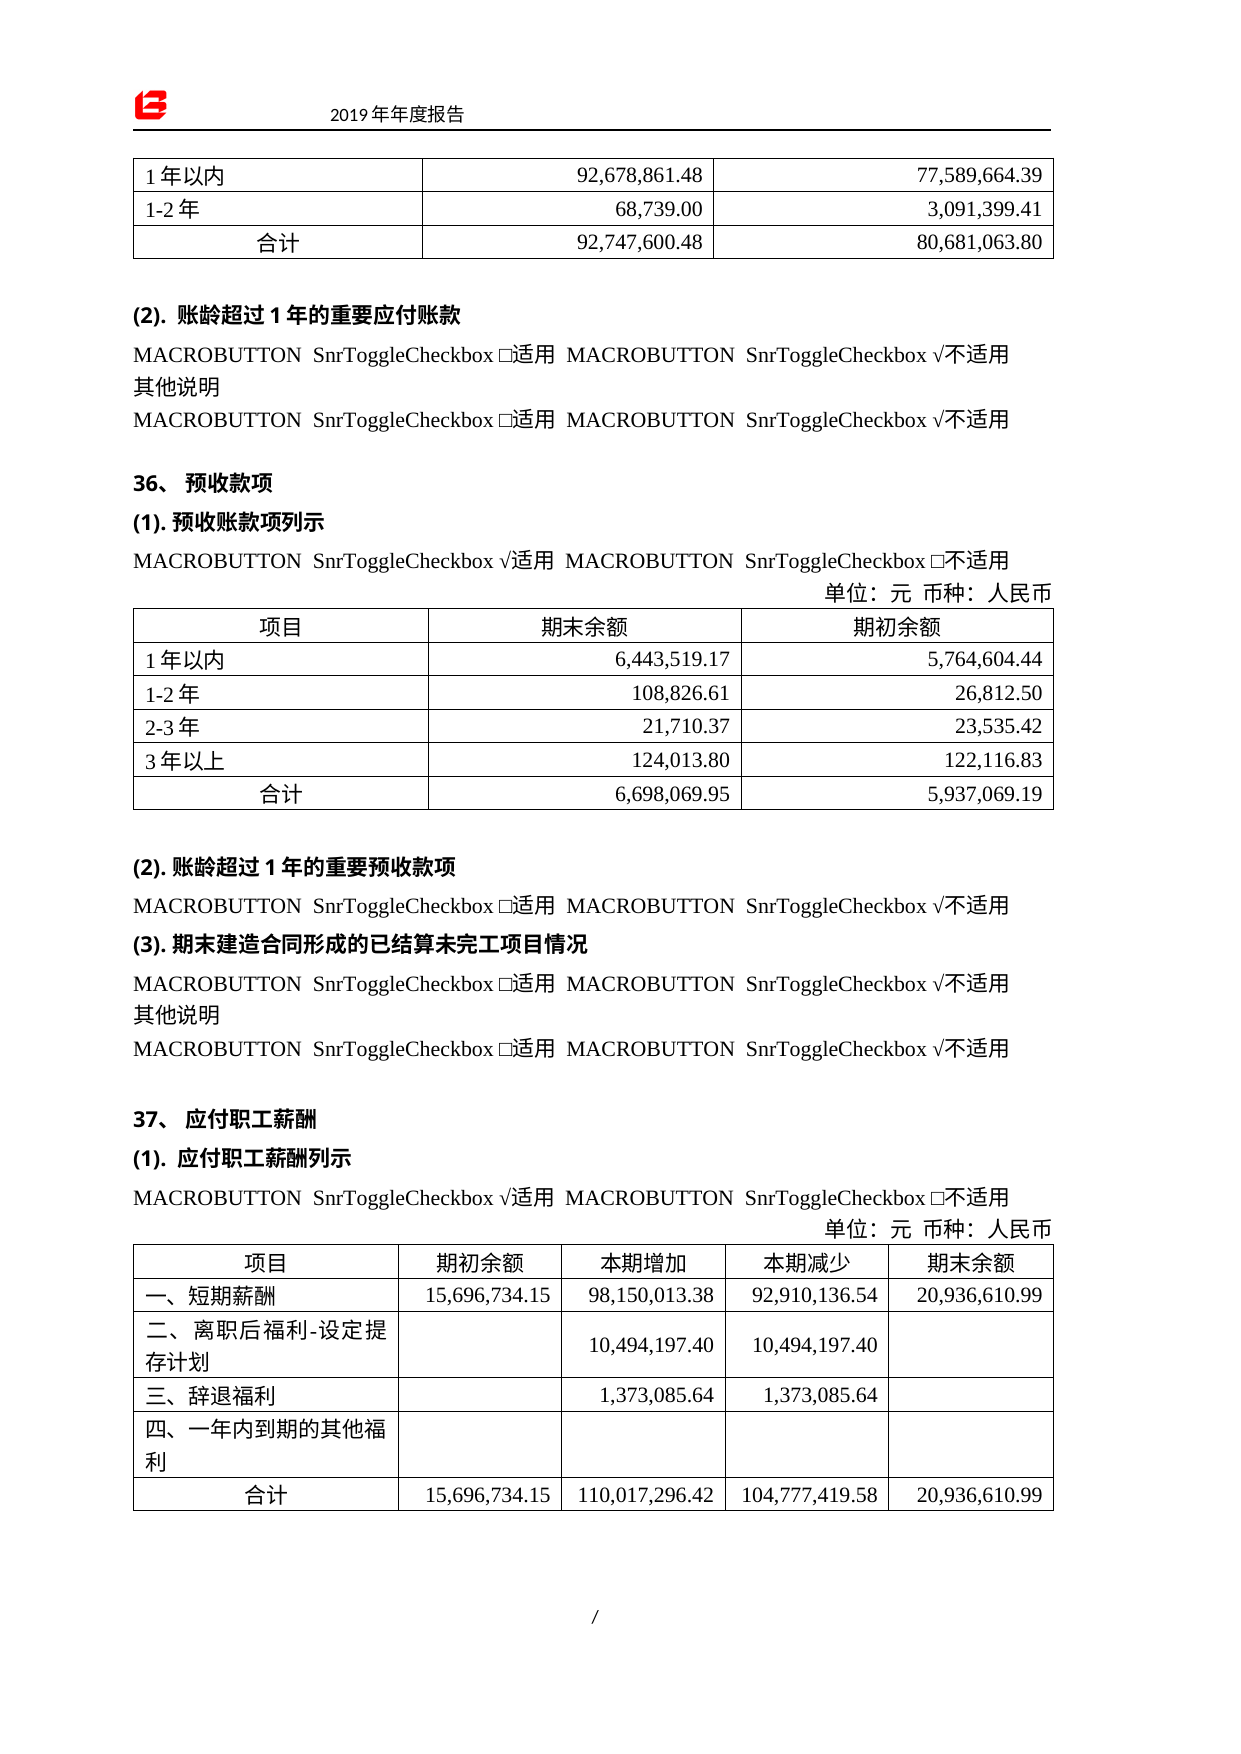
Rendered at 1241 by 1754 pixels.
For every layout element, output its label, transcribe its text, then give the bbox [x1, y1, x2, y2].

list 预收款项 [133, 466, 1053, 498]
list 应付职工薪酬 [133, 1102, 1053, 1134]
